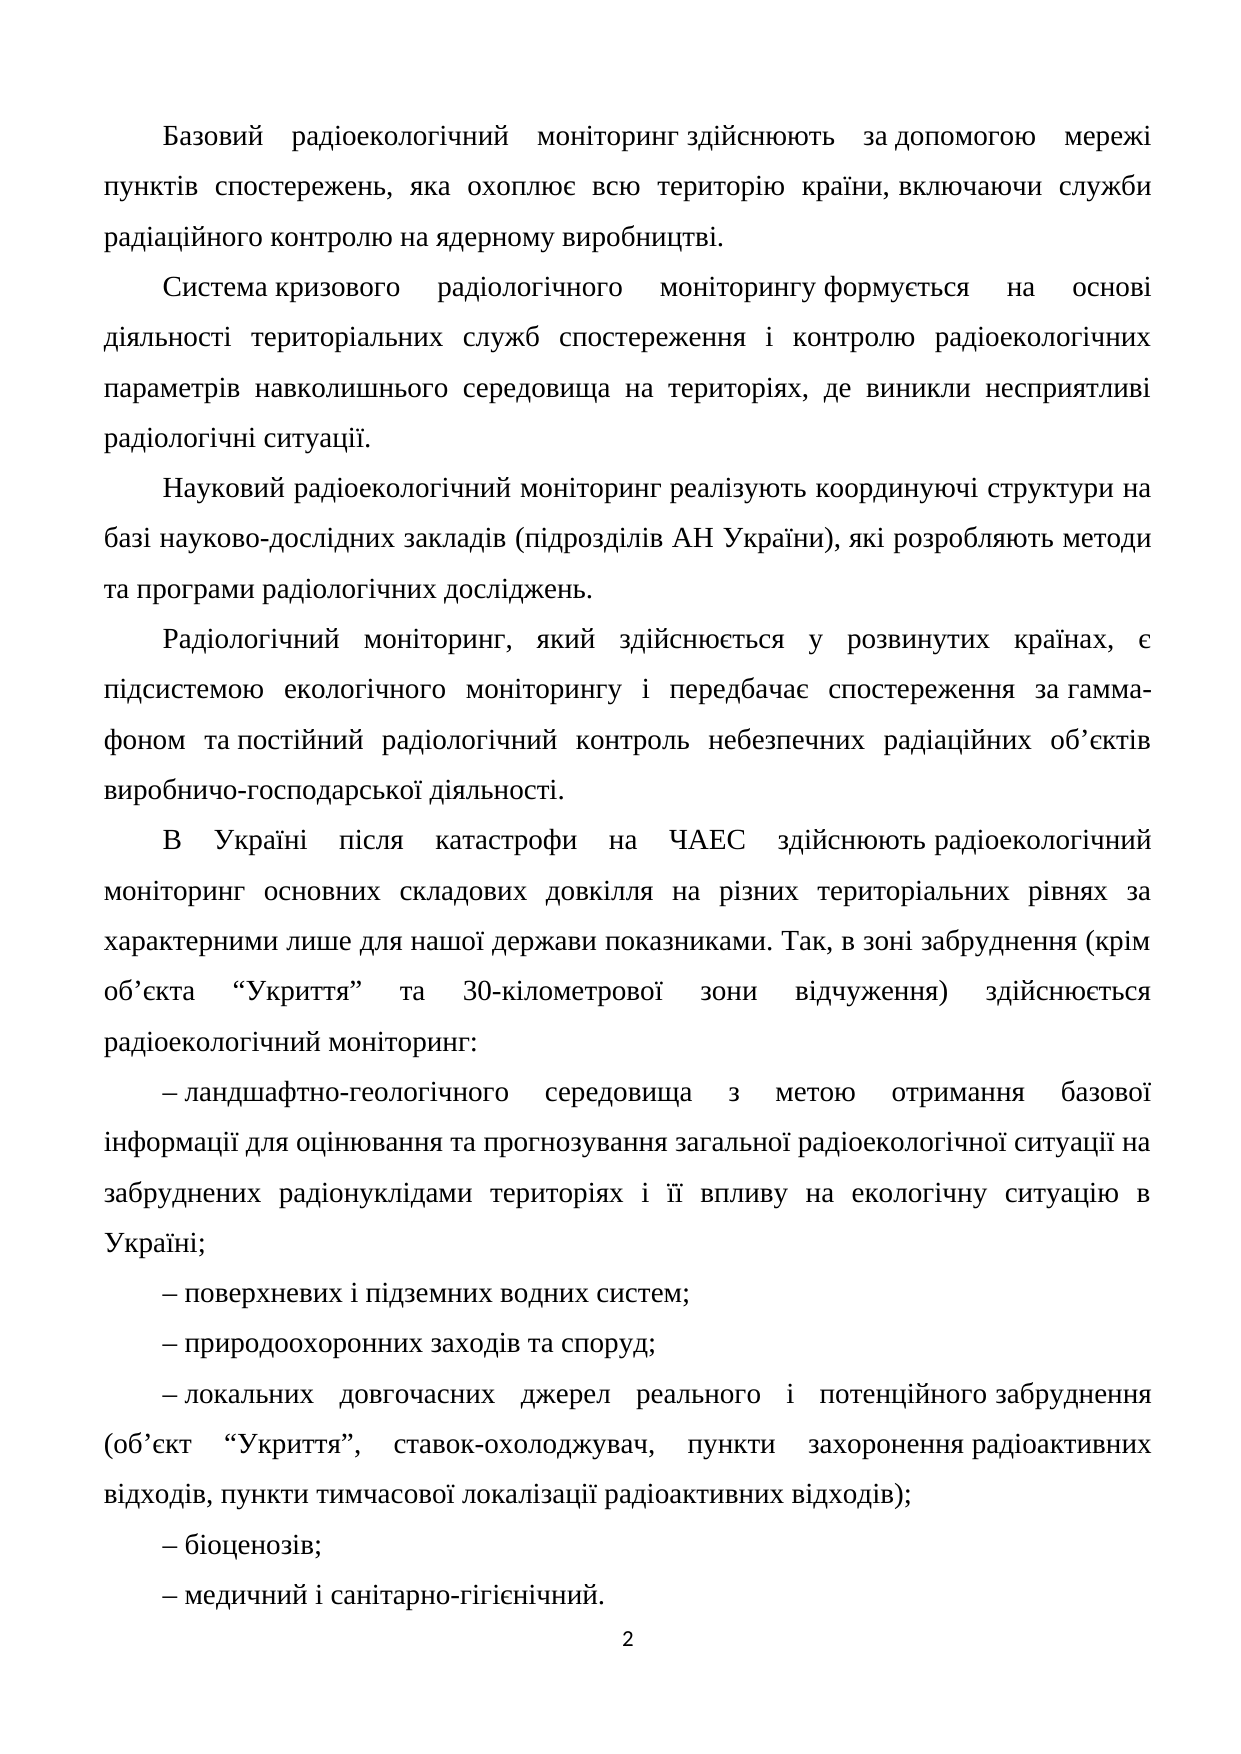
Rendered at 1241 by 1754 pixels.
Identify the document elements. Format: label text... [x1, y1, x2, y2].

text В Україні після катастрофи на ЧАЕС здійснюють радіоекологічний моніторинг основних складових довкілля на різних територіальних рівнях за характерними лише для нашої держави показниками. Так, в зоні забруднення (крім об’єкта “Укриття” та 30-кілометрової зони відчуження) здійснюється радіоекологічний моніторинг: [103, 822, 1152, 1057]
text Радіологічний моніторинг, який здійснюється у розвинутих країнах, є підсистемою екологічного моніторингу і передбачає спостереження за гамма-фоном та постійний радіологічний контроль небезпечних радіаційних об’єктів виробничо-господарської діяльності. [103, 621, 1152, 806]
text Науковий радіоекологічний моніторинг реалізують координуючі структури на базі науково-дослідних закладів (підрозділів АН України), які розробляють методи та програми радіологічних досліджень. [103, 470, 1152, 604]
text – локальних довгочасних джерел реального і потенційного забруднення (об’єкт “Укриття”, ставок-охолоджувач, пункти захоронення радіоактивних відходів, пункти тимчасової локалізації радіоактивних відходів); [103, 1376, 1152, 1510]
text – поверхневих і підземних водних систем; [103, 1275, 1152, 1309]
text – ландшафтно-геологічного середовища з метою отримання базової інформації для оцінювання та прогнозування загальної радіоекологічної ситуації на забруднених радіонуклідами територіях і її впливу на екологічну ситуацію в Україні; [103, 1074, 1152, 1258]
text – біоценозів; [103, 1527, 1152, 1560]
text – медичний і санітарно-гігієнічний. [103, 1577, 1152, 1611]
text Система кризового радіологічного моніторингу формується на основі діяльності територіальних служб спостереження і контролю радіоекологічних параметрів навколишнього середовища на територіях, де виникли несприятливі радіологічні ситуації. [103, 269, 1152, 453]
text Базовий радіоекологічний моніторинг здійснюють за допомогою мережі пунктів спостережень, яка охоплює всю територію країни, включаючи служби радіаційного контролю на ядерному виробництві. [103, 118, 1152, 252]
text – природоохоронних заходів та споруд; [103, 1326, 1152, 1359]
